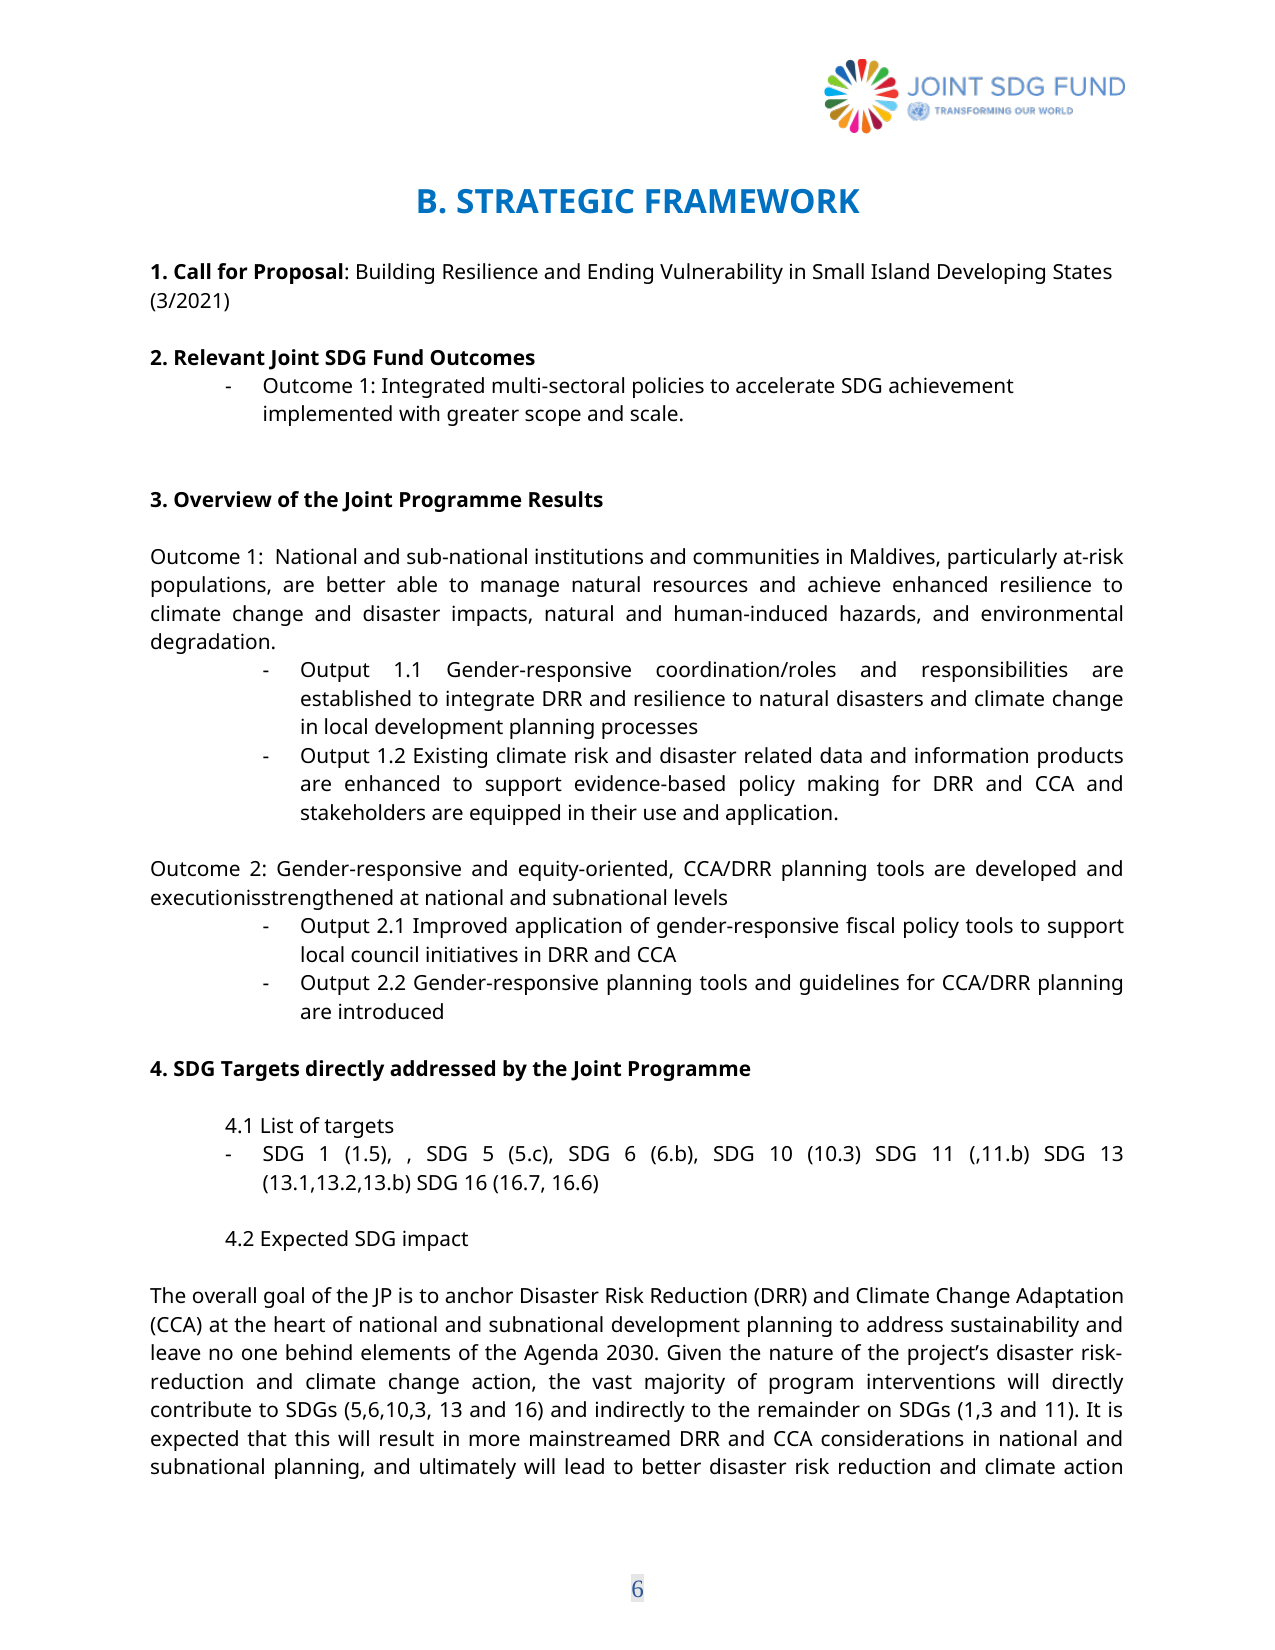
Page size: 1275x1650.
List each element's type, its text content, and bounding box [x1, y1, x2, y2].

text Outcome 2: Gender-responsive and equity-oriented, CCA/DRR planning tools are developed and executionisstrengthened at national and subnational levels [150, 854, 1125, 911]
picture [824, 59, 1125, 134]
list Output 2.2 Gender-responsive planning tools and guidelines for CCA/DRR planning are introduced [262, 968, 1125, 1025]
text 4.2 Expected SDG impact [225, 1224, 1125, 1253]
list SDG 1 (1.5), , SDG 5 (5.c), SDG 6 (6.b), SDG 10 (10.3) SDG 11 (,11.b) SDG 13 (13.1,13.2,13.b) SDG 16 (16.7, 16.6) [225, 1139, 1125, 1196]
text 1. Call for Proposal: Building Resilience and Ending Vulnerability in Small Island Developing States (3/2021) [150, 257, 1125, 314]
text 4.1 List of targets [225, 1111, 1125, 1139]
text 3. Overview of the Joint Programme Results [150, 485, 1125, 513]
list Output 2.1 Improved application of gender-responsive fiscal policy tools to support local council initiatives in DRR and CCA [262, 911, 1125, 968]
list Output 1.1 Gender-responsive coordination/roles and responsibilities are established to integrate DRR and resilience to natural disasters and climate change in local development planning processes [262, 656, 1125, 741]
list Outcome 1: Integrated multi-sectoral policies to accelerate SDG achievement implemented with greater scope and scale. [225, 371, 1125, 428]
text Outcome 1: National and sub-national institutions and communities in Maldives, particularly at-risk populations, are better able to manage natural resources and achieve enhanced resilience to climate change and disaster impacts, natural and human-induced hazards, and environmental degradation. [150, 542, 1125, 656]
text 2. Relevant Joint SDG Fund Outcomes [150, 343, 1125, 371]
list Output 1.2 Existing climate risk and disaster related data and information products are enhanced to support evidence-based policy making for DRR and CCA and stakeholders are equipped in their use and application. [262, 741, 1125, 826]
text B. STRATEGIC FRAMEWORK [150, 178, 1125, 223]
text 4. SDG Targets directly addressed by the Joint Programme [150, 1054, 1125, 1082]
